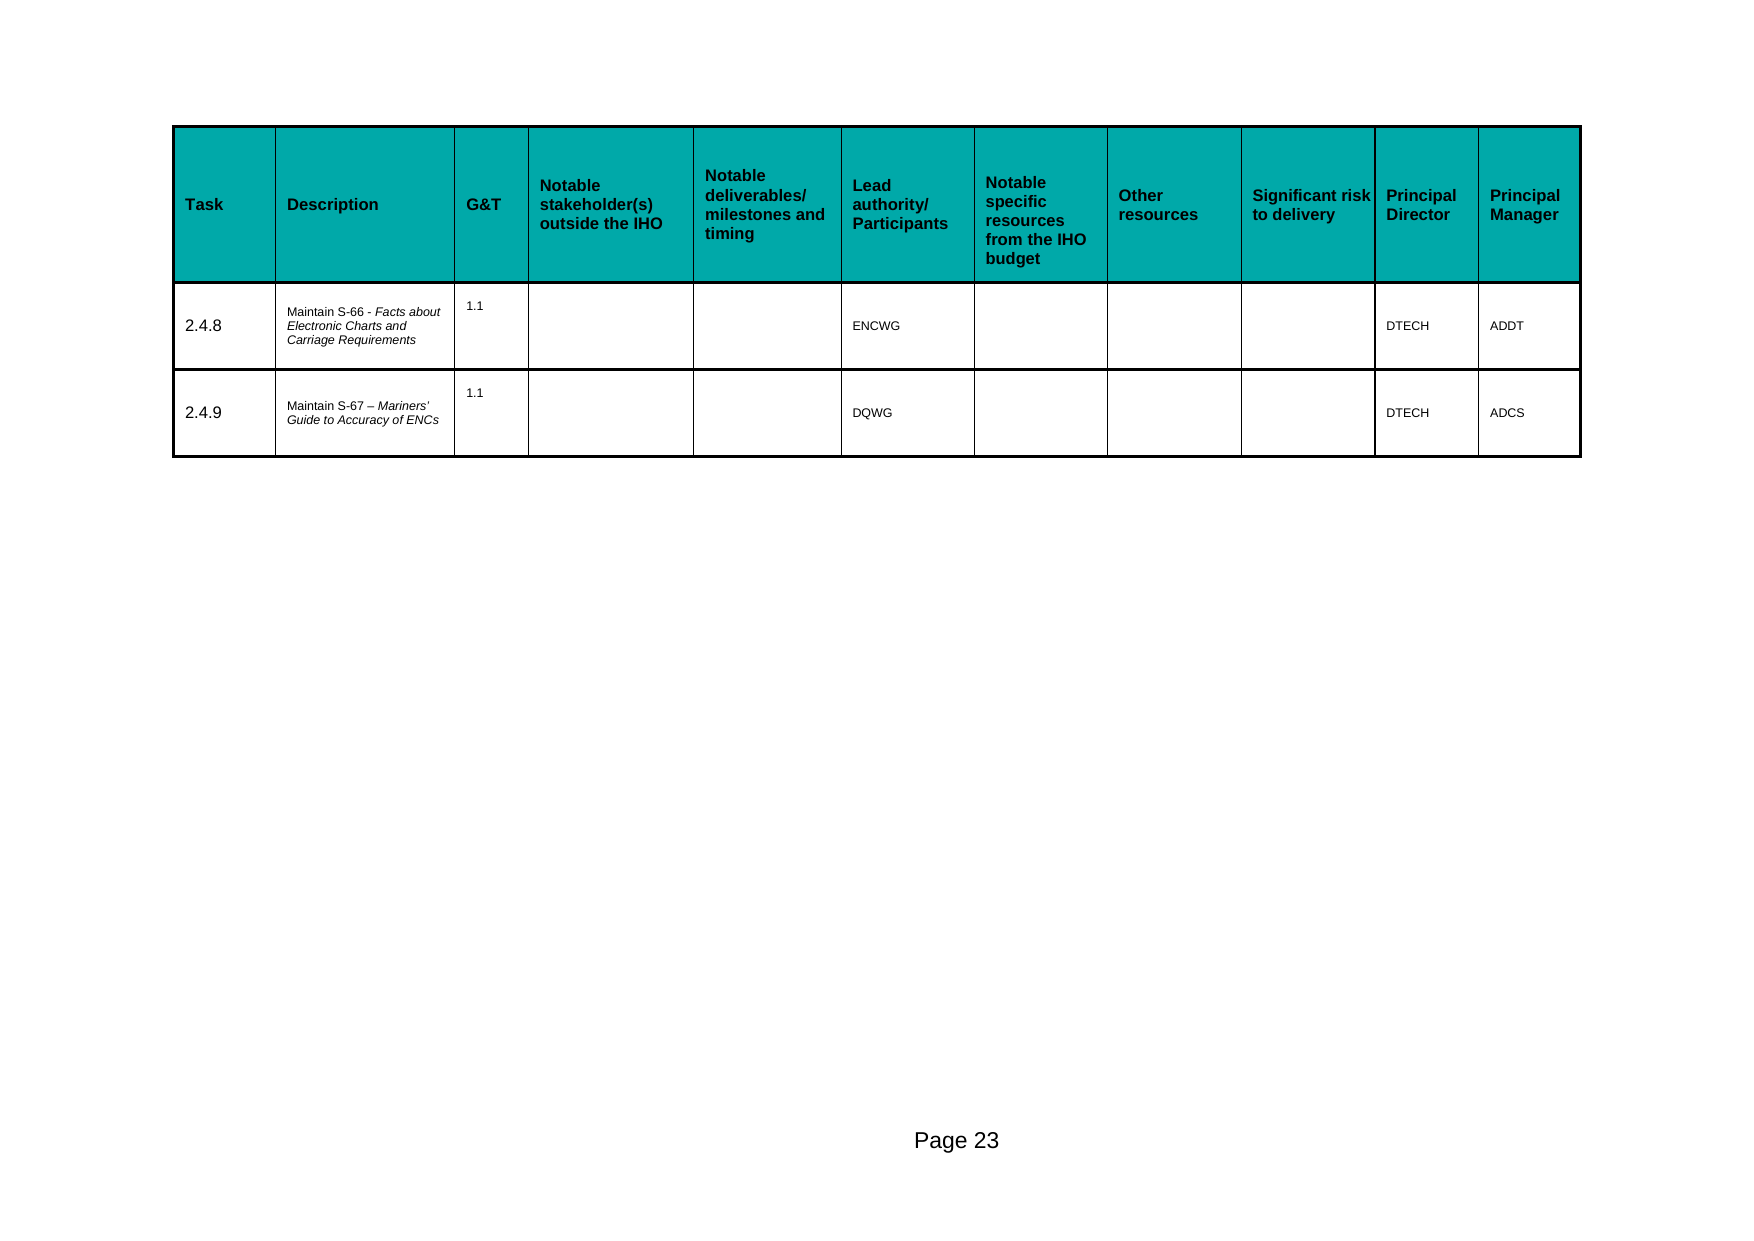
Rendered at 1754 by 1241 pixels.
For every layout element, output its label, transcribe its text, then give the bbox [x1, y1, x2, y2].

table_cell [1108, 371, 1241, 454]
table_cell Maintain S-66 - Facts about Electronic Charts and Carriage Requirements [276, 284, 454, 368]
table_cell [1108, 284, 1241, 368]
table_cell ADDT [1479, 284, 1579, 368]
table_header Significant risk to delivery [1242, 128, 1374, 281]
table_header Notable deliverables/ milestones and timing [694, 128, 841, 281]
table_cell DTECH [1376, 284, 1478, 368]
table_cell [694, 284, 841, 368]
table_cell [975, 284, 1107, 368]
table_header Notable stakeholder(s) outside the IHO [529, 128, 693, 281]
table_header Lead authority/ Participants [842, 128, 974, 281]
table_cell 1.1 [455, 284, 528, 368]
table_header Notable specific resources from the IHO budget [975, 128, 1107, 281]
table_header Principal Director [1376, 128, 1478, 281]
table_cell 2.4.8 [175, 284, 275, 368]
table_header Description [276, 128, 454, 281]
table_cell Maintain S-67 – Mariners’ Guide to Accuracy of ENCs [276, 371, 454, 454]
table_cell [529, 371, 693, 454]
table_cell [694, 371, 841, 454]
table_cell [529, 284, 693, 368]
table_cell ENCWG [842, 284, 974, 368]
table_cell [1242, 371, 1374, 454]
table_header Principal Manager [1479, 128, 1579, 281]
table_cell [1242, 284, 1374, 368]
table_cell DTECH [1376, 371, 1478, 454]
table_header Task [175, 128, 275, 281]
table_cell [975, 371, 1107, 454]
table_cell DQWG [842, 371, 974, 454]
table_cell ADCS [1479, 371, 1579, 454]
table_cell 2.4.9 [175, 371, 275, 454]
table_header Other resources [1108, 128, 1241, 281]
table_cell 1.1 [455, 371, 528, 454]
table_header G&T [455, 128, 528, 281]
